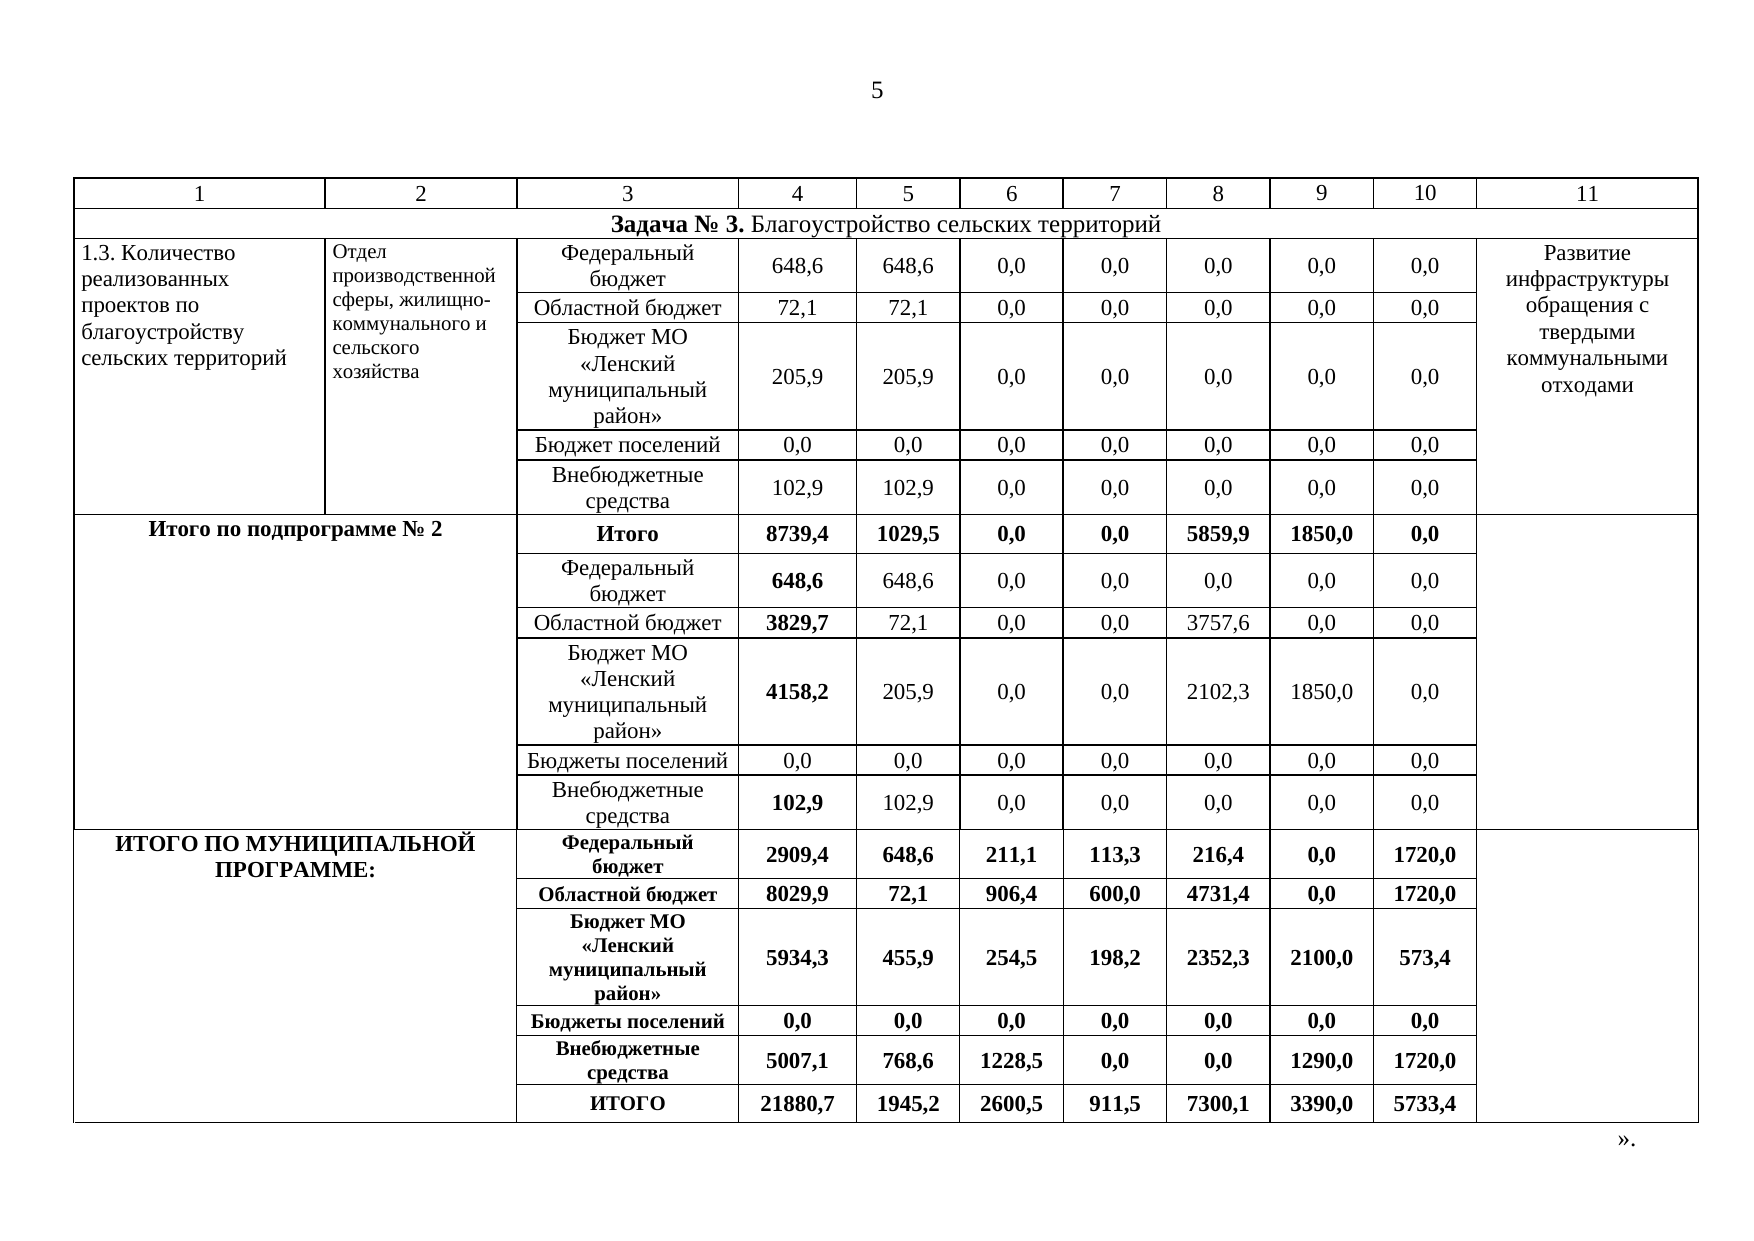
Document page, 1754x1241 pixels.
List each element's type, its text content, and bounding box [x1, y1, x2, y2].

table_cell 0,0 [1374, 1006, 1476, 1035]
table_cell 0,0 [1374, 639, 1476, 744]
table_cell 0,0 [1167, 1006, 1269, 1035]
table_cell 455,9 [857, 909, 959, 1005]
table_cell 0,0 [739, 431, 856, 459]
table_cell 0,0 [857, 431, 959, 459]
table_cell 0,0 [961, 239, 1062, 292]
table_cell Развитие инфраструктуры обращения с твердыми коммунальными отходами [1477, 239, 1697, 513]
table_cell 0,0 [1064, 608, 1166, 637]
table_cell 0,0 [1167, 1036, 1269, 1084]
table_cell 0,0 [1167, 554, 1269, 607]
text ». [118, 1123, 1636, 1151]
table_cell Областной бюджет [518, 608, 738, 637]
table_cell 0,0 [961, 776, 1062, 828]
table_cell 600,0 [1064, 879, 1166, 908]
table_cell 72,1 [857, 608, 959, 637]
table_cell 0,0 [1271, 776, 1373, 828]
table_cell Итого [518, 515, 738, 552]
table_cell 0,0 [1271, 239, 1373, 292]
table_cell 0,0 [1374, 239, 1476, 292]
table_cell 0,0 [1374, 293, 1476, 322]
table_cell 211,1 [960, 830, 1063, 878]
table_cell Итого по подпрограмме № 2 [75, 515, 516, 828]
table_cell 1720,0 [1374, 879, 1476, 908]
table_cell Бюджет поселений [518, 431, 738, 459]
table_cell 1850,0 [1271, 639, 1373, 744]
table_cell 1029,5 [857, 515, 959, 552]
table_cell 906,4 [960, 879, 1063, 908]
table_cell 1850,0 [1271, 515, 1373, 552]
table_cell 4158,2 [739, 639, 856, 744]
table_cell Бюджеты поселений [518, 746, 738, 774]
table_cell 0,0 [1271, 293, 1373, 322]
table_cell 205,9 [739, 323, 856, 429]
table_cell 1228,5 [960, 1036, 1063, 1084]
table_cell 648,6 [739, 239, 856, 292]
table_cell 0,0 [1271, 323, 1373, 429]
table_cell 5733,4 [1374, 1085, 1476, 1122]
table_cell 0,0 [1064, 776, 1166, 828]
table_header 6 [961, 179, 1062, 207]
table_cell 1.3. Количество реализованных проектов по благоустройству сельских территорий [75, 239, 324, 513]
table_cell 2600,5 [960, 1085, 1063, 1122]
table_cell 0,0 [960, 1006, 1063, 1035]
table_header 1 [75, 179, 324, 207]
table_cell 0,0 [961, 461, 1062, 513]
table_cell 648,6 [857, 239, 959, 292]
table_cell 102,9 [739, 461, 856, 513]
table_cell 0,0 [1064, 461, 1166, 513]
table_cell 0,0 [739, 1006, 856, 1035]
table_cell 0,0 [1064, 1036, 1166, 1084]
table_cell 0,0 [1064, 239, 1166, 292]
table_cell 5859,9 [1167, 515, 1269, 552]
table_cell Федеральный бюджет [518, 239, 738, 292]
table_cell 113,3 [1064, 830, 1166, 878]
table_header 7 [1064, 179, 1166, 207]
table_cell 198,2 [1064, 909, 1166, 1005]
table_cell 8739,4 [739, 515, 856, 552]
table_cell 205,9 [857, 323, 959, 429]
table_cell Бюджет МО «Ленский муниципальный район» [518, 639, 738, 744]
table_cell 102,9 [739, 776, 856, 828]
table_cell 768,6 [857, 1036, 959, 1084]
table_cell Бюджет МО «Ленский муниципальный район» [517, 909, 738, 1005]
table_cell 5934,3 [739, 909, 856, 1005]
table_cell 0,0 [961, 431, 1062, 459]
table_cell 0,0 [1271, 830, 1373, 878]
table_cell Внебюджетные средства [517, 1036, 738, 1084]
table_cell 4731,4 [1167, 879, 1269, 908]
table_cell 1720,0 [1374, 830, 1476, 878]
table_header 2 [326, 179, 516, 207]
table_cell 0,0 [1064, 639, 1166, 744]
table_cell 0,0 [1064, 293, 1166, 322]
table_cell 3390,0 [1271, 1085, 1373, 1122]
table_header 4 [739, 179, 856, 207]
table_cell 0,0 [1374, 515, 1476, 552]
table_cell 205,9 [857, 639, 959, 744]
table_cell 0,0 [961, 293, 1062, 322]
table_cell 0,0 [1374, 776, 1476, 828]
table_cell 0,0 [1271, 746, 1373, 774]
table_cell 0,0 [1167, 293, 1269, 322]
table_cell 0,0 [1271, 608, 1373, 637]
table_cell 0,0 [857, 1006, 959, 1035]
table_cell 0,0 [1271, 1006, 1373, 1035]
table_cell 0,0 [1064, 515, 1166, 552]
table_header 5 [857, 179, 959, 207]
table_cell 0,0 [857, 746, 959, 774]
table_cell Задача № 3. Благоустройство сельских территорий [75, 209, 1697, 238]
table_cell 911,5 [1064, 1085, 1166, 1122]
table_cell 0,0 [1167, 239, 1269, 292]
table_cell Федеральный бюджет [517, 830, 738, 878]
table_cell 216,4 [1167, 830, 1269, 878]
table_cell 0,0 [961, 608, 1062, 637]
table_cell 8029,9 [739, 879, 856, 908]
table_header 11 [1477, 179, 1697, 207]
table_cell 0,0 [1271, 554, 1373, 607]
table_cell 0,0 [1374, 554, 1476, 607]
table_cell Внебюджетные средства [518, 776, 738, 828]
table_cell 0,0 [1167, 461, 1269, 513]
table_header 9 [1271, 179, 1373, 207]
table_cell 1945,2 [857, 1085, 959, 1122]
table_cell 0,0 [1271, 879, 1373, 908]
table_cell 7300,1 [1167, 1085, 1269, 1122]
table_cell 0,0 [961, 746, 1062, 774]
table_cell 0,0 [1374, 431, 1476, 459]
table_header 10 [1374, 179, 1476, 207]
table_cell 0,0 [1064, 746, 1166, 774]
table_cell 0,0 [961, 515, 1062, 552]
table_cell Федеральный бюджет [518, 554, 738, 607]
table_cell 72,1 [857, 879, 959, 908]
table_cell 72,1 [739, 293, 856, 322]
table_cell 72,1 [857, 293, 959, 322]
table_cell ИТОГО ПО МУНИЦИПАЛЬНОЙ ПРОГРАММЕ: [74, 830, 516, 1122]
table_cell 1290,0 [1271, 1036, 1373, 1084]
table_cell 0,0 [1374, 608, 1476, 637]
table_cell Областной бюджет [517, 879, 738, 908]
table_cell 3829,7 [739, 608, 856, 637]
table_cell 0,0 [1064, 554, 1166, 607]
table_cell 0,0 [1167, 323, 1269, 429]
table_cell 0,0 [1064, 1006, 1166, 1035]
table_cell Отдел производственной сферы, жилищно-коммунального и сельского хозяйства [326, 239, 516, 513]
table_cell 648,6 [739, 554, 856, 607]
table_cell 2909,4 [739, 830, 856, 878]
table_cell 0,0 [1271, 461, 1373, 513]
table_cell 0,0 [739, 746, 856, 774]
table_cell [1477, 830, 1698, 1122]
table_cell [1477, 515, 1697, 828]
table_cell 0,0 [1167, 776, 1269, 828]
table_cell 5007,1 [739, 1036, 856, 1084]
table_cell 0,0 [1374, 461, 1476, 513]
table_cell 0,0 [961, 639, 1062, 744]
table_cell 0,0 [1064, 431, 1166, 459]
table_cell 0,0 [1271, 431, 1373, 459]
table_cell Бюджет МО «Ленский муниципальный район» [518, 323, 738, 429]
table_cell 2100,0 [1271, 909, 1373, 1005]
table_cell 3757,6 [1167, 608, 1269, 637]
table_cell 648,6 [857, 830, 959, 878]
table_cell 1720,0 [1374, 1036, 1476, 1084]
table_cell Бюджеты поселений [517, 1006, 738, 1035]
table_cell 0,0 [1064, 323, 1166, 429]
table_cell Внебюджетные средства [518, 461, 738, 513]
table_cell 102,9 [857, 461, 959, 513]
table_cell 648,6 [857, 554, 959, 607]
table_cell 102,9 [857, 776, 959, 828]
table_cell Областной бюджет [518, 293, 738, 322]
table_cell 254,5 [960, 909, 1063, 1005]
table_cell 0,0 [1167, 431, 1269, 459]
table_cell ИТОГО [517, 1085, 738, 1122]
table_cell 0,0 [961, 554, 1062, 607]
table_cell 0,0 [961, 323, 1062, 429]
table_cell 573,4 [1374, 909, 1476, 1005]
table_header 3 [518, 179, 738, 207]
table_header 8 [1167, 179, 1269, 207]
table_cell 0,0 [1374, 746, 1476, 774]
table_cell 0,0 [1167, 746, 1269, 774]
table_cell 21880,7 [739, 1085, 856, 1122]
table_cell 2102,3 [1167, 639, 1269, 744]
table_cell 2352,3 [1167, 909, 1269, 1005]
table_cell 0,0 [1374, 323, 1476, 429]
